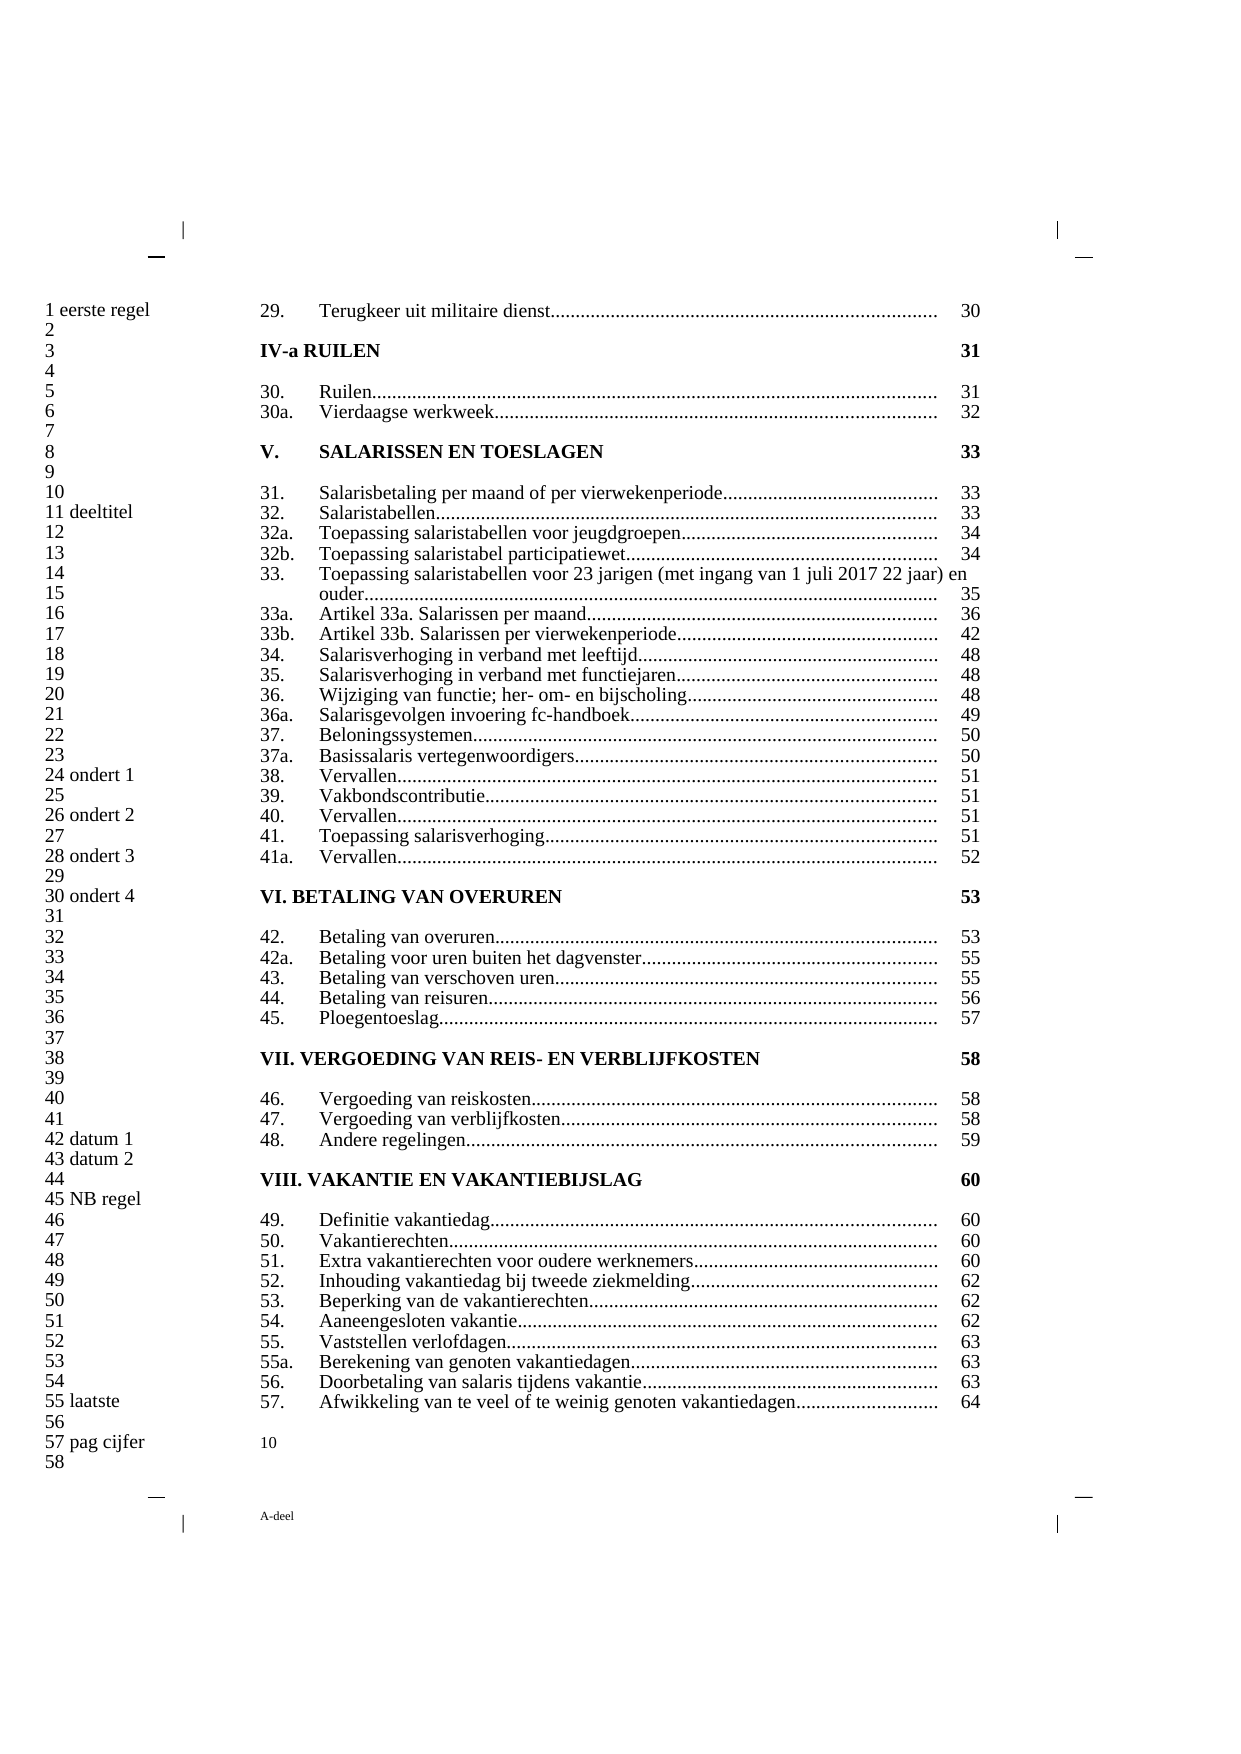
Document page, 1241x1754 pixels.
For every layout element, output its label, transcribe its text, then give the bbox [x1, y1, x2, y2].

text 32. Salaristabellen 33 [260, 503, 980, 523]
text 33b. Artikel 33b. Salarissen per vierwekenperiode 42 [260, 624, 980, 645]
text 36. Wijziging van functie; her- om- en bijscholing 48 [260, 685, 980, 705]
text 42. Betaling van overuren 53 [260, 928, 980, 948]
text 31. Salarisbetaling per maand of per vierwekenperiode 33 [260, 483, 980, 503]
text 35. Salarisverhoging in verband met functiejaren 48 [260, 665, 980, 685]
text 36a. Salarisgevolgen invoering fc-handboek 49 [260, 705, 980, 726]
text 43. Betaling van verschoven uren 55 [260, 968, 980, 988]
text 55. Vaststellen verlofdagen 63 [260, 1332, 980, 1352]
text 41. Toepassing salarisverhoging 51 [260, 827, 980, 847]
text 33a. Artikel 33a. Salarissen per maand 36 [260, 604, 980, 624]
text 33. Toepassing salaristabellen voor 23 jarigen (met ingang van 1 juli 2017 22 jaar) en ouder 35 [260, 564, 980, 604]
text 49. Definitie vakantiedag 60 [260, 1211, 980, 1231]
text 46. Vergoeding van reiskosten 58 [260, 1089, 980, 1109]
text VIII. VAKANTIE EN VAKANTIEBIJSLAG 60 [260, 1170, 980, 1190]
text 54. Aaneengesloten vakantie 62 [260, 1312, 980, 1332]
text 37. Beloningssystemen 50 [260, 726, 980, 746]
text 52. Inhouding vakantiedag bij tweede ziekmelding 62 [260, 1271, 980, 1291]
text 32b. Toepassing salaristabel participatiewet 34 [260, 544, 980, 564]
text 40. Vervallen 51 [260, 806, 980, 827]
text 50. Vakantierechten 60 [260, 1231, 980, 1251]
text 44. Betaling van reisuren 56 [260, 988, 980, 1008]
text 53. Beperking van de vakantierechten 62 [260, 1291, 980, 1312]
text 41a. Vervallen 52 [260, 847, 980, 867]
text V. SALARISSEN EN TOESLAGEN 33 [260, 443, 980, 463]
text 42a. Betaling voor uren buiten het dagvenster 55 [260, 948, 980, 968]
text 48. Andere regelingen 59 [260, 1130, 980, 1150]
text 57. Afwikkeling van te veel of te weinig genoten vakantiedagen 64 [260, 1392, 980, 1413]
text 47. Vergoeding van verblijfkosten 58 [260, 1109, 980, 1130]
text VII. VERGOEDING VAN REIS- EN VERBLIJFKOSTEN 58 [260, 1049, 980, 1069]
text 32a. Toepassing salaristabellen voor jeugdgroepen 34 [260, 523, 980, 544]
text 38. Vervallen 51 [260, 766, 980, 786]
text 37a. Basissalaris vertegenwoordigers 50 [260, 746, 980, 766]
text 55a. Berekening van genoten vakantiedagen 63 [260, 1352, 980, 1372]
text 45. Ploegentoeslag 57 [260, 1008, 980, 1029]
text VI. BETALING VAN OVERUREN 53 [260, 887, 980, 907]
text 56. Doorbetaling van salaris tijdens vakantie 63 [260, 1372, 980, 1392]
text IV-a RUILEN 31 [260, 342, 980, 362]
text 34. Salarisverhoging in verband met leeftijd 48 [260, 645, 980, 665]
text 30a. Vierdaagse werkweek 32 [260, 402, 980, 422]
text 39. Vakbondscontributie 51 [260, 786, 980, 806]
text 30. Ruilen 31 [260, 382, 980, 402]
text 51. Extra vakantierechten voor oudere werknemers 60 [260, 1251, 980, 1271]
text 29. Terugkeer uit militaire dienst 30 [260, 301, 980, 321]
